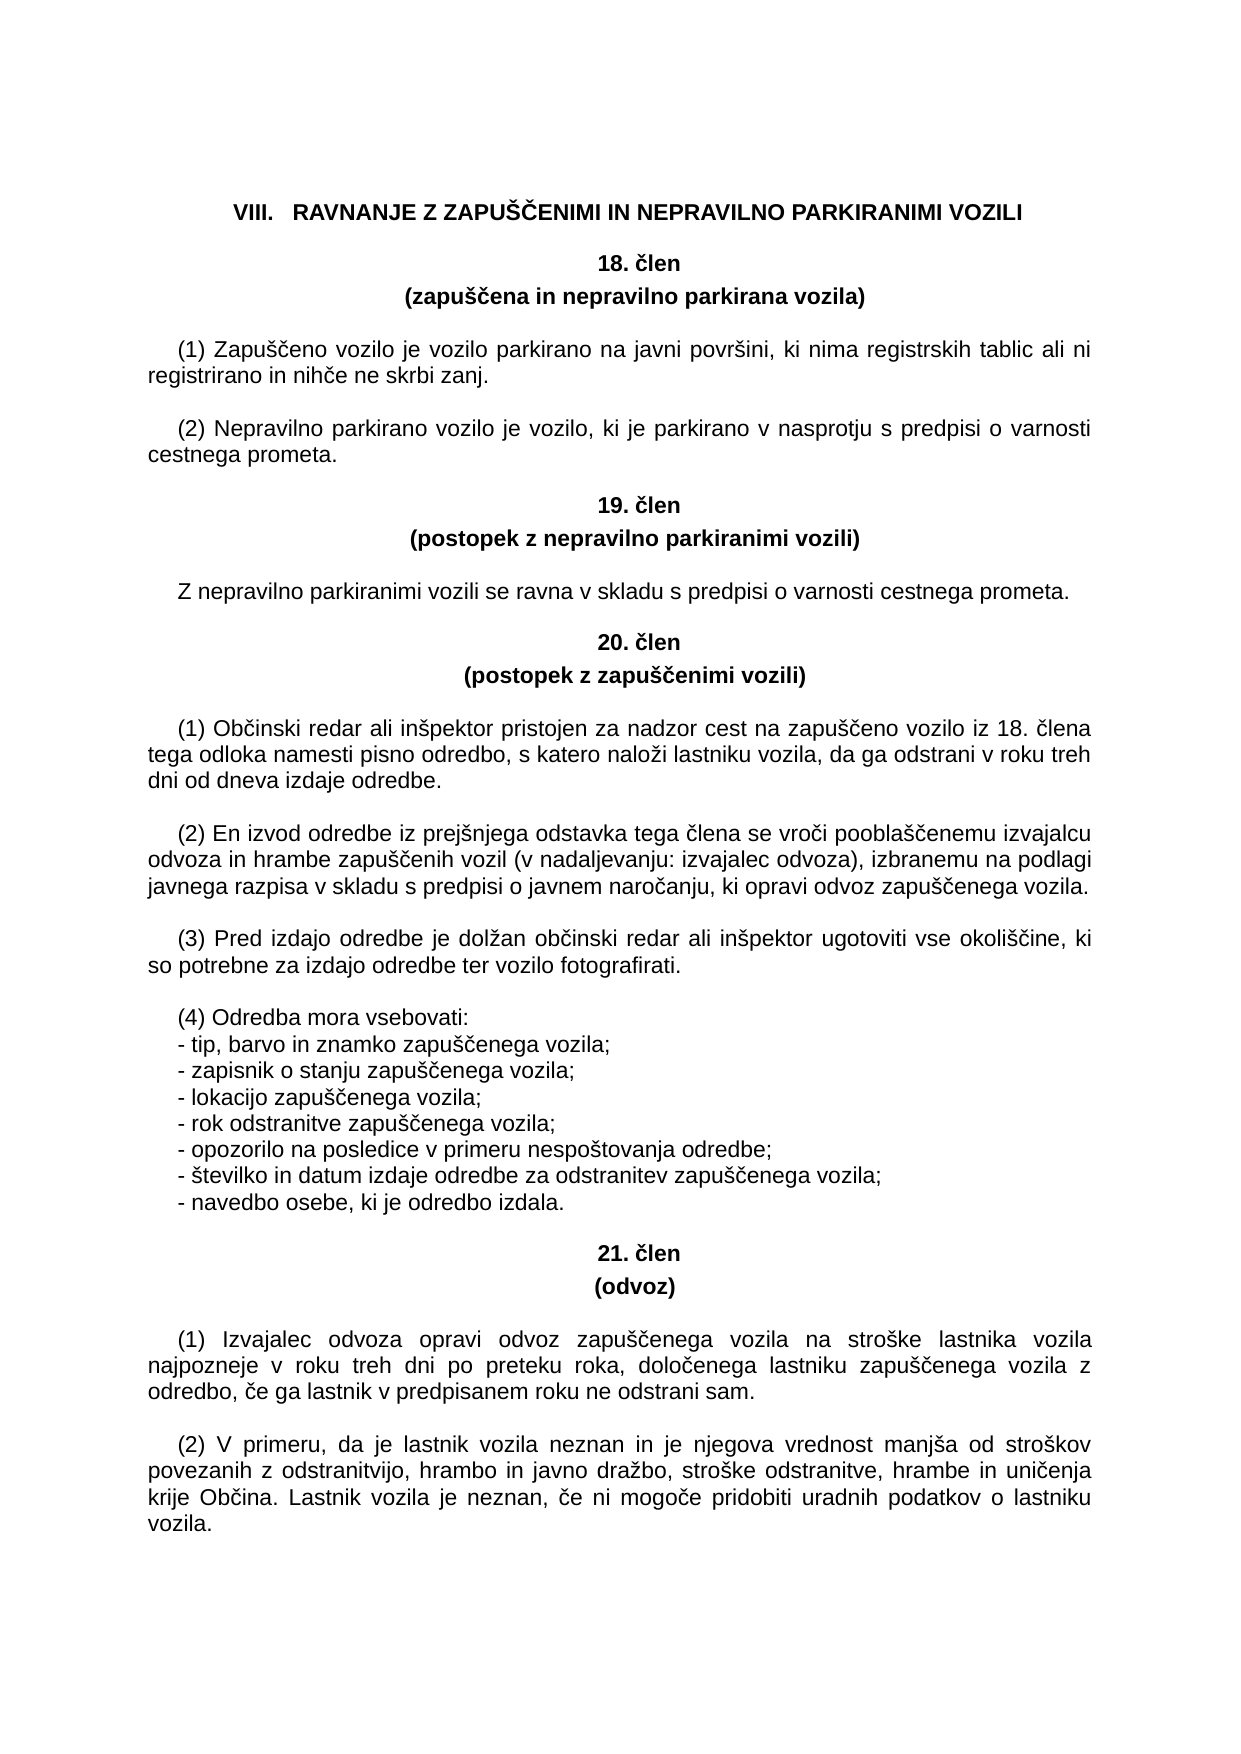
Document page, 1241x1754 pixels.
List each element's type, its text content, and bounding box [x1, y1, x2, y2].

text (postopek z nepravilno parkiranimi vozili) [148, 525, 1092, 551]
text - navedbo osebe, ki je odredbo izdala. [148, 1189, 1092, 1215]
text - lokacijo zapuščenega vozila; [148, 1083, 1092, 1110]
text (3) Pred izdajo odredbe je dolžan občinski redar ali inšpektor ugotoviti vse okoliščine, ki so potrebne za izdajo odredbe ter vozilo fotografirati. [148, 925, 1092, 978]
text (1) Zapuščeno vozilo je vozilo parkirano na javni površini, ki nima registrskih tablic ali ni registrirano in nihče ne skrbi zanj. [148, 336, 1092, 388]
subtitle člen [185, 629, 1092, 656]
text - rok odstranitve zapuščenega vozila; [148, 1110, 1092, 1136]
text (4) Odredba mora vsebovati: [148, 1004, 1092, 1031]
subtitle člen [185, 1240, 1092, 1267]
text (1) Izvajalec odvoza opravi odvoz zapuščenega vozila na stroške lastnika vozila najpozneje v roku treh dni po preteku roka, določenega lastniku zapuščenega vozila z odredbo, če ga lastnik v predpisanem roku ne odstrani sam. [148, 1326, 1092, 1404]
text - tip, barvo in znamko zapuščenega vozila; [148, 1031, 1092, 1057]
text - opozorilo na posledice v primeru nespoštovanja odredbe; [148, 1136, 1092, 1162]
text (postopek z zapuščenimi vozili) [148, 662, 1092, 688]
subtitle člen [185, 250, 1092, 277]
text (zapuščena in nepravilno parkirana vozila) [148, 283, 1092, 309]
text - zapisnik o stanju zapuščenega vozila; [148, 1057, 1092, 1083]
text (2) Nepravilno parkirano vozilo je vozilo, ki je parkirano v nasprotju s predpisi o varnosti cestnega prometa. [148, 415, 1092, 467]
text (2) V primeru, da je lastnik vozila neznan in je njegova vrednost manjša od stroškov povezanih z odstranitvijo, hrambo in javno dražbo, stroške odstranitve, hrambe in uničenja krije Občina. Lastnik vozila je neznan, če ni mogoče pridobiti uradnih podatkov o lastniku vozila. [148, 1431, 1092, 1536]
text (1) Občinski redar ali inšpektor pristojen za nadzor cest na zapuščeno vozilo iz 18. člena tega odloka namesti pisno odredbo, s katero naloži lastniku vozila, da ga odstrani v roku treh dni od dneva izdaje odredbe. [148, 714, 1092, 793]
text (2) En izvod odredbe iz prejšnjega odstavka tega člena se vroči pooblaščenemu izvajalcu odvoza in hrambe zapuščenih vozil (v nadaljevanju: izvajalec odvoza), izbranemu na podlagi javnega razpisa v skladu s predpisi o javnem naročanju, ki opravi odvoz zapuščenega vozila. [148, 820, 1092, 899]
text - številko in datum izdaje odredbe za odstranitev zapuščenega vozila; [148, 1162, 1092, 1189]
subtitle člen [185, 492, 1092, 519]
subtitle RAVNANJE Z ZAPUŠČENIMI IN NEPRAVILNO PARKIRANIMI VOZILI [204, 199, 1092, 225]
text Z nepravilno parkiranimi vozili se ravna v skladu s predpisi o varnosti cestnega prometa. [148, 578, 1092, 604]
text (odvoz) [148, 1273, 1092, 1299]
